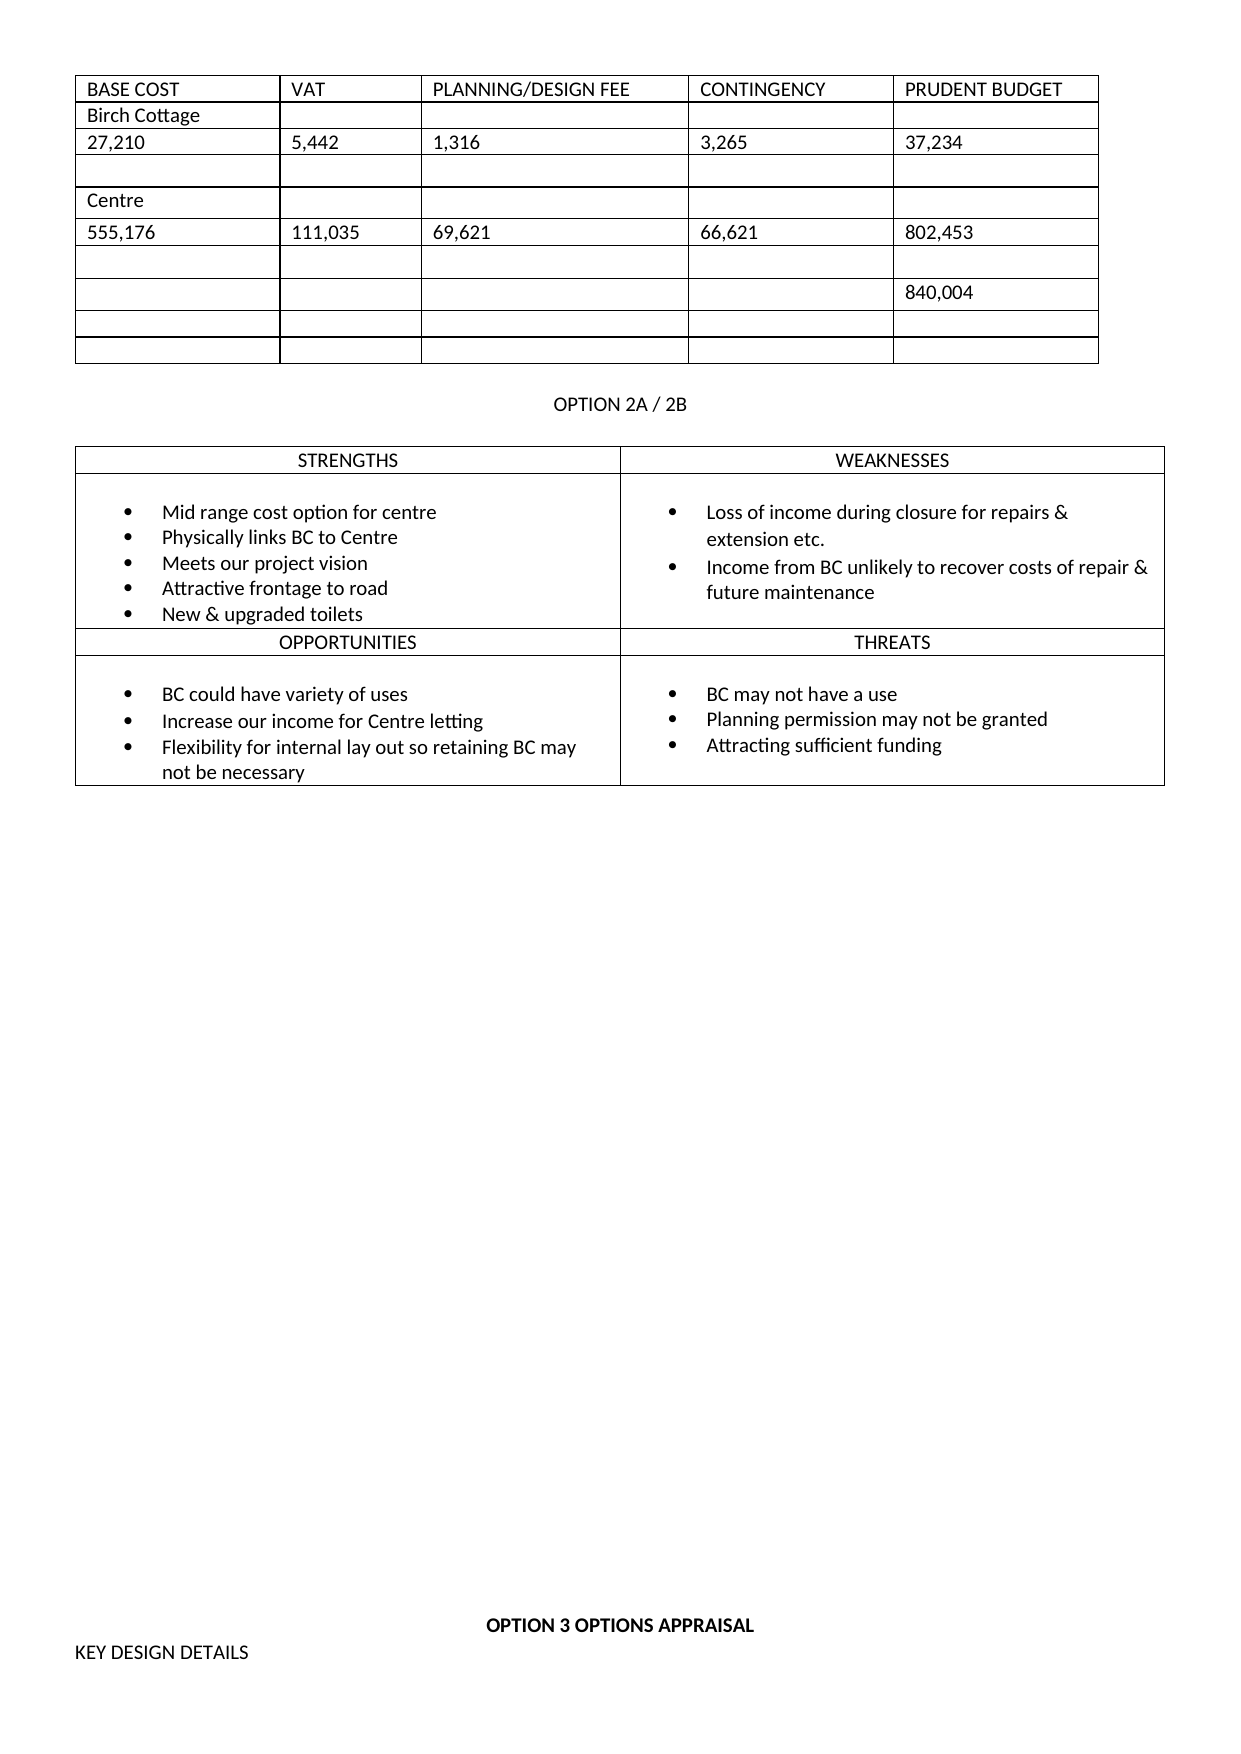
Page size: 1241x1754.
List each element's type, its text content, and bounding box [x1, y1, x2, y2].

table_cell [422, 338, 688, 363]
table_cell [76, 246, 279, 278]
table_cell 1,316 [422, 129, 688, 154]
table_header CONTINGENCY [689, 76, 893, 101]
table_cell Loss of income during closure for repairs & extension etc. Income from BC unlikely to recover costs of repair & future maintenance [621, 474, 1164, 628]
table_cell [894, 103, 1098, 128]
table_cell 27,210 [76, 129, 279, 154]
table_cell [894, 246, 1098, 278]
text KEY DESIGN DETAILS [75, 1639, 1165, 1665]
table_cell 840,004 [894, 279, 1098, 310]
table_cell 3,265 [689, 129, 893, 154]
table_cell [894, 155, 1098, 186]
table_header WEAKNESSES [621, 447, 1164, 473]
table_cell [689, 246, 893, 278]
table_cell OPPORTUNITIES [76, 629, 620, 655]
table_cell Mid range cost option for centre Physically links BC to Centre Meets our project vision Attractive frontage to road New & upgraded toilets [76, 474, 620, 628]
table_cell [281, 155, 421, 186]
table_cell [281, 311, 421, 336]
table_cell [422, 279, 688, 310]
table_cell [76, 155, 279, 186]
table_header PLANNING/DESIGN FEE [422, 76, 688, 101]
table_cell 5,442 [281, 129, 421, 154]
table_cell [281, 338, 421, 363]
table_cell 69,621 [422, 219, 688, 245]
table_cell [281, 103, 421, 128]
table_cell [689, 188, 893, 218]
table_cell [422, 188, 688, 218]
table_cell 37,234 [894, 129, 1098, 154]
table_cell [894, 338, 1098, 363]
table_cell [76, 338, 279, 363]
table_cell 802,453 [894, 219, 1098, 245]
table_cell [281, 279, 421, 310]
table_cell [76, 279, 279, 310]
table_cell [422, 311, 688, 336]
table_cell [689, 279, 893, 310]
table_cell Birch Cottage [76, 103, 279, 128]
table_cell 66,621 [689, 219, 893, 245]
table_header PRUDENT BUDGET [894, 76, 1098, 101]
text OPTION 3 OPTIONS APPRAISAL [75, 1612, 1165, 1637]
table_cell [689, 338, 893, 363]
table_cell 555,176 [76, 219, 279, 245]
table_cell [894, 188, 1098, 218]
table_header VAT [281, 76, 421, 101]
table_cell [689, 155, 893, 186]
table_cell [689, 311, 893, 336]
table_cell Centre [76, 188, 279, 218]
table_cell BC may not have a use Planning permission may not be granted Attracting sufficient funding [621, 656, 1164, 785]
table_cell [76, 311, 279, 336]
table_cell [422, 155, 688, 186]
table_cell 111,035 [281, 219, 421, 245]
table_cell [281, 246, 421, 278]
text OPTION 2A / 2B [75, 391, 1165, 417]
table_cell [894, 311, 1098, 336]
table_cell BC could have variety of uses Increase our income for Centre letting Flexibility for internal lay out so retaining BC may not be necessary [76, 656, 620, 785]
table_header BASE COST [76, 76, 279, 101]
table_cell [422, 103, 688, 128]
table_cell THREATS [621, 629, 1164, 655]
table_cell [689, 103, 893, 128]
table_cell [281, 188, 421, 218]
table_header STRENGTHS [76, 447, 620, 473]
table_cell [422, 246, 688, 278]
